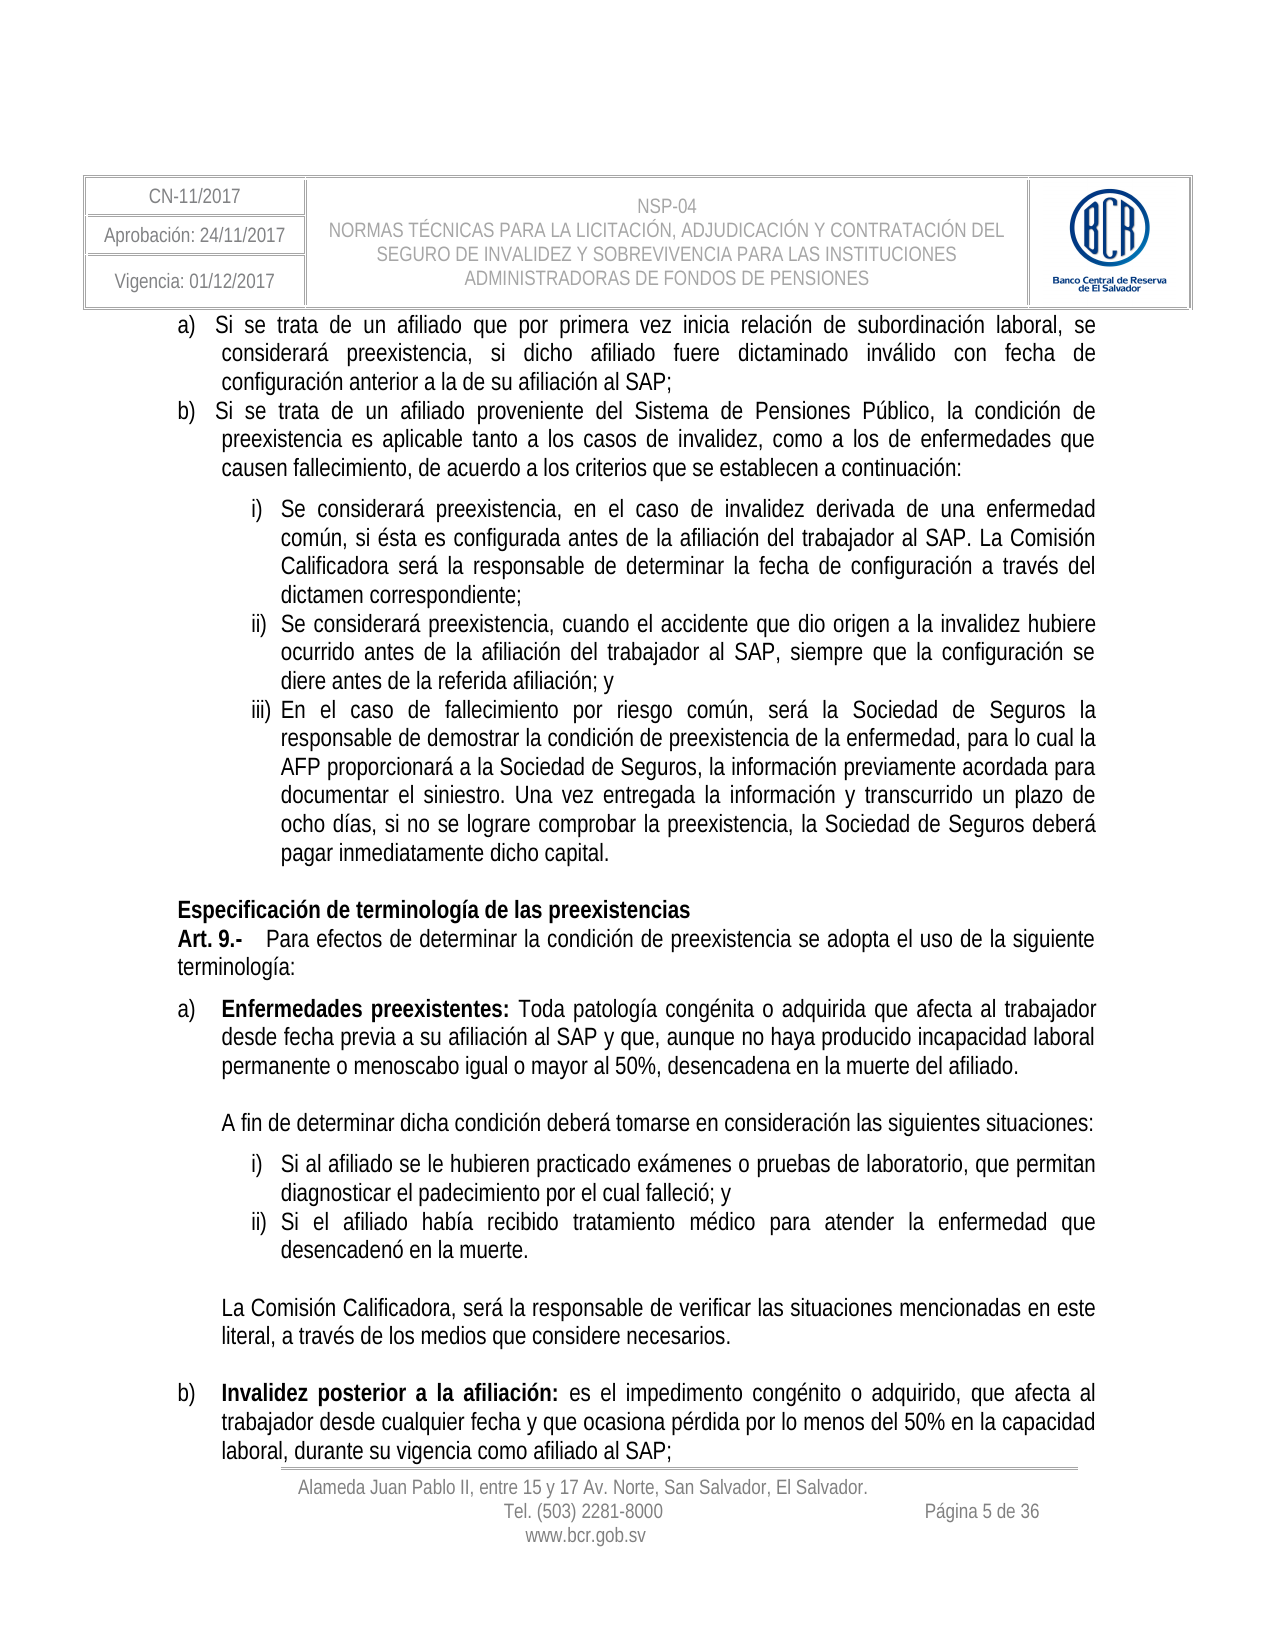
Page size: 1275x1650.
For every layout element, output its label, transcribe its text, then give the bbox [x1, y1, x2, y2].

list Si se trata de un afiliado que por primera vez inicia relación de subordinación laboral, se considerará preexistencia, si dicho afiliado fuere dictaminado inválido con fecha de configuración anterior a la de su afiliación al SAP; [177, 310, 1098, 396]
list Invalidez posterior a la afiliación: es el impedimento congénito o adquirido, que afecta al trabajador desde cualquier fecha y que ocasiona pérdida por lo menos del 50% en la capacidad laboral, durante su vigencia como afiliado al SAP; [177, 1378, 1098, 1464]
list Enfermedades preexistentes: Toda patología congénita o adquirida que afecta al trabajador desde fecha previa a su afiliación al SAP y que, aunque no haya producido incapacidad laboral permanente o menoscabo igual o mayor al 50%, desencadena en la muerte del afiliado. [177, 993, 1098, 1079]
list En el caso de fallecimiento por riesgo común, será la Sociedad de Seguros la responsable de demostrar la condición de preexistencia de la enfermedad, para lo cual la AFP proporcionará a la Sociedad de Seguros, la información previamente acordada para documentar el siniestro. Una vez entregada la información y transcurrido un plazo de ocho días, si no se lograre comprobar la preexistencia, la Sociedad de Seguros deberá pagar inmediatamente dicho capital. [251, 694, 1098, 866]
list Si al afiliado se le hubieren practicado exámenes o pruebas de laboratorio, que permitan diagnosticar el padecimiento por el cual falleció; y [251, 1149, 1098, 1207]
text A fin de determinar dicha condición deberá tomarse en consideración las siguientes situaciones: [221, 1108, 1098, 1137]
text Especificación de terminología de las preexistencias [177, 895, 1098, 924]
picture [1043, 178, 1177, 307]
list Se considerará preexistencia, en el caso de invalidez derivada de una enfermedad común, si ésta es configurada antes de la afiliación del trabajador al SAP. La Comisión Calificadora será la responsable de determinar la fecha de configuración a través del dictamen correspondiente; [251, 494, 1098, 609]
list Se considerará preexistencia, cuando el accidente que dio origen a la invalidez hubiere ocurrido antes de la afiliación del trabajador al SAP, siempre que la configuración se diere antes de la referida afiliación; y [251, 609, 1098, 694]
list Si se trata de un afiliado que por primera vez inicia relación de subordinación laboral, se considerará preexistencia, si dicho afiliado fuere dictaminado inválido con fecha de configuración anterior a la de su afiliación al SAP; [177, 242, 1098, 309]
list Si se trata de un afiliado proveniente del Sistema de Pensiones Público, la condición de preexistencia es aplicable tanto a los casos de invalidez, como a los de enfermedades que causen fallecimiento, de acuerdo a los criterios que se establecen a continuación: [177, 396, 1098, 482]
list Para efectos de determinar la condición de preexistencia se adopta el uso de la siguiente terminología: [177, 924, 1098, 981]
list Si el afiliado había recibido tratamiento médico para atender la enfermedad que desencadenó en la muerte. [251, 1207, 1098, 1264]
text La Comisión Calificadora, será la responsable de verificar las situaciones mencionadas en este literal, a través de los medios que considere necesarios. [221, 1292, 1098, 1350]
